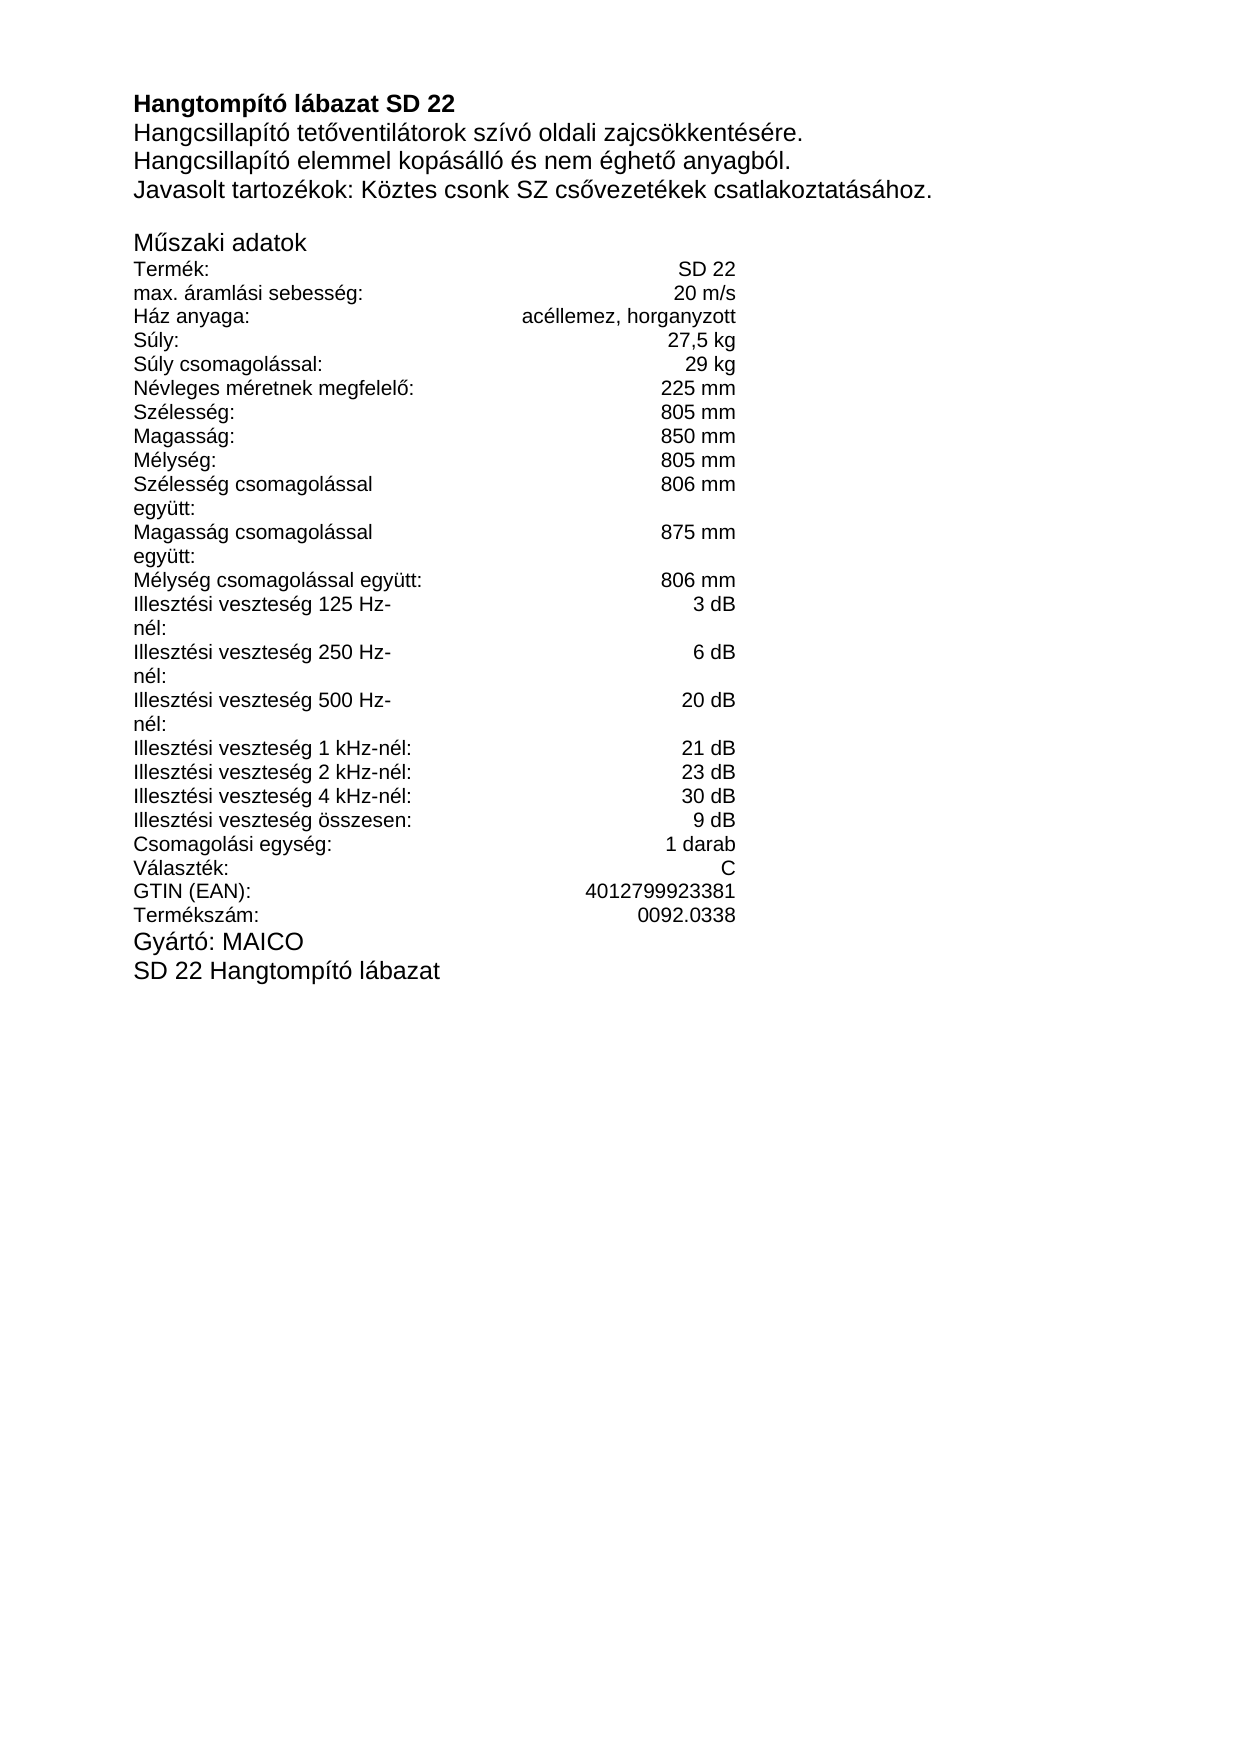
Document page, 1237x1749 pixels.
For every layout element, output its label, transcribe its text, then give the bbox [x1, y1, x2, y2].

table_cell 20 m/s [434, 280, 747, 304]
table_cell 27,5 kg [434, 328, 747, 352]
table_header SD 22 [434, 256, 747, 280]
table_cell 6 dB [434, 640, 747, 688]
table_cell 806 mm [434, 568, 747, 592]
table_cell Súly: [122, 328, 434, 352]
table_cell Mélység csomagolással együtt: [122, 568, 434, 592]
table_cell Ház anyaga: [122, 304, 434, 328]
table_cell 850 mm [434, 424, 747, 448]
table_cell 806 mm [434, 472, 747, 520]
table_cell GTIN (EAN): [122, 879, 434, 903]
table_cell Illesztési veszteség 250 Hz-nél: [122, 640, 434, 688]
table_cell Választék: [122, 855, 434, 879]
table_cell 3 dB [434, 592, 747, 640]
table_cell 21 dB [434, 736, 747, 759]
table_cell Mélység: [122, 448, 434, 472]
table_header Termék: [122, 256, 434, 280]
table_cell Illesztési veszteség 125 Hz-nél: [122, 592, 434, 640]
text Műszaki adatok [133, 228, 1148, 256]
table_cell Magasság csomagolással együtt: [122, 520, 434, 568]
table_cell 4012799923381 [434, 879, 747, 903]
table_cell Csomagolási egység: [122, 831, 434, 855]
table_cell Magasság: [122, 424, 434, 448]
text Hangcsillapító tetőventilátorok szívó oldali zajcsökkentésére. [133, 117, 1148, 146]
text Gyártó: MAICO [133, 927, 1148, 956]
table_cell Illesztési veszteség 4 kHz-nél: [122, 784, 434, 807]
table_cell Szélesség csomagolással együtt: [122, 472, 434, 520]
table_cell Illesztési veszteség 1 kHz-nél: [122, 736, 434, 759]
table_cell Névleges méretnek megfelelő: [122, 376, 434, 400]
table_cell 805 mm [434, 448, 747, 472]
table_cell 225 mm [434, 376, 747, 400]
table_cell 9 dB [434, 808, 747, 831]
table_cell 875 mm [434, 520, 747, 568]
table_cell C [434, 855, 747, 879]
text SD 22 Hangtompító lábazat [133, 956, 1148, 985]
table_cell 20 dB [434, 688, 747, 736]
table_cell 29 kg [434, 352, 747, 376]
text Hangtompító lábazat SD 22 [133, 89, 1148, 117]
table_cell 23 dB [434, 760, 747, 783]
table_cell Súly csomagolással: [122, 352, 434, 376]
text Javasolt tartozékok: Köztes csonk SZ csővezetékek csatlakoztatásához. [133, 175, 1148, 204]
table_cell Illesztési veszteség 500 Hz-nél: [122, 688, 434, 736]
table_cell max. áramlási sebesség: [122, 280, 434, 304]
table_cell Szélesség: [122, 400, 434, 424]
table_cell Illesztési veszteség 2 kHz-nél: [122, 760, 434, 783]
text Hangcsillapító elemmel kopásálló és nem éghető anyagból. [133, 146, 1148, 175]
table_cell 0092.0338 [434, 903, 747, 927]
table_cell 30 dB [434, 784, 747, 807]
table_cell 1 darab [434, 831, 747, 855]
table_cell Illesztési veszteség összesen: [122, 808, 434, 831]
table_cell acéllemez, horganyzott [434, 304, 747, 328]
table_cell 805 mm [434, 400, 747, 424]
table_cell Termékszám: [122, 903, 434, 927]
